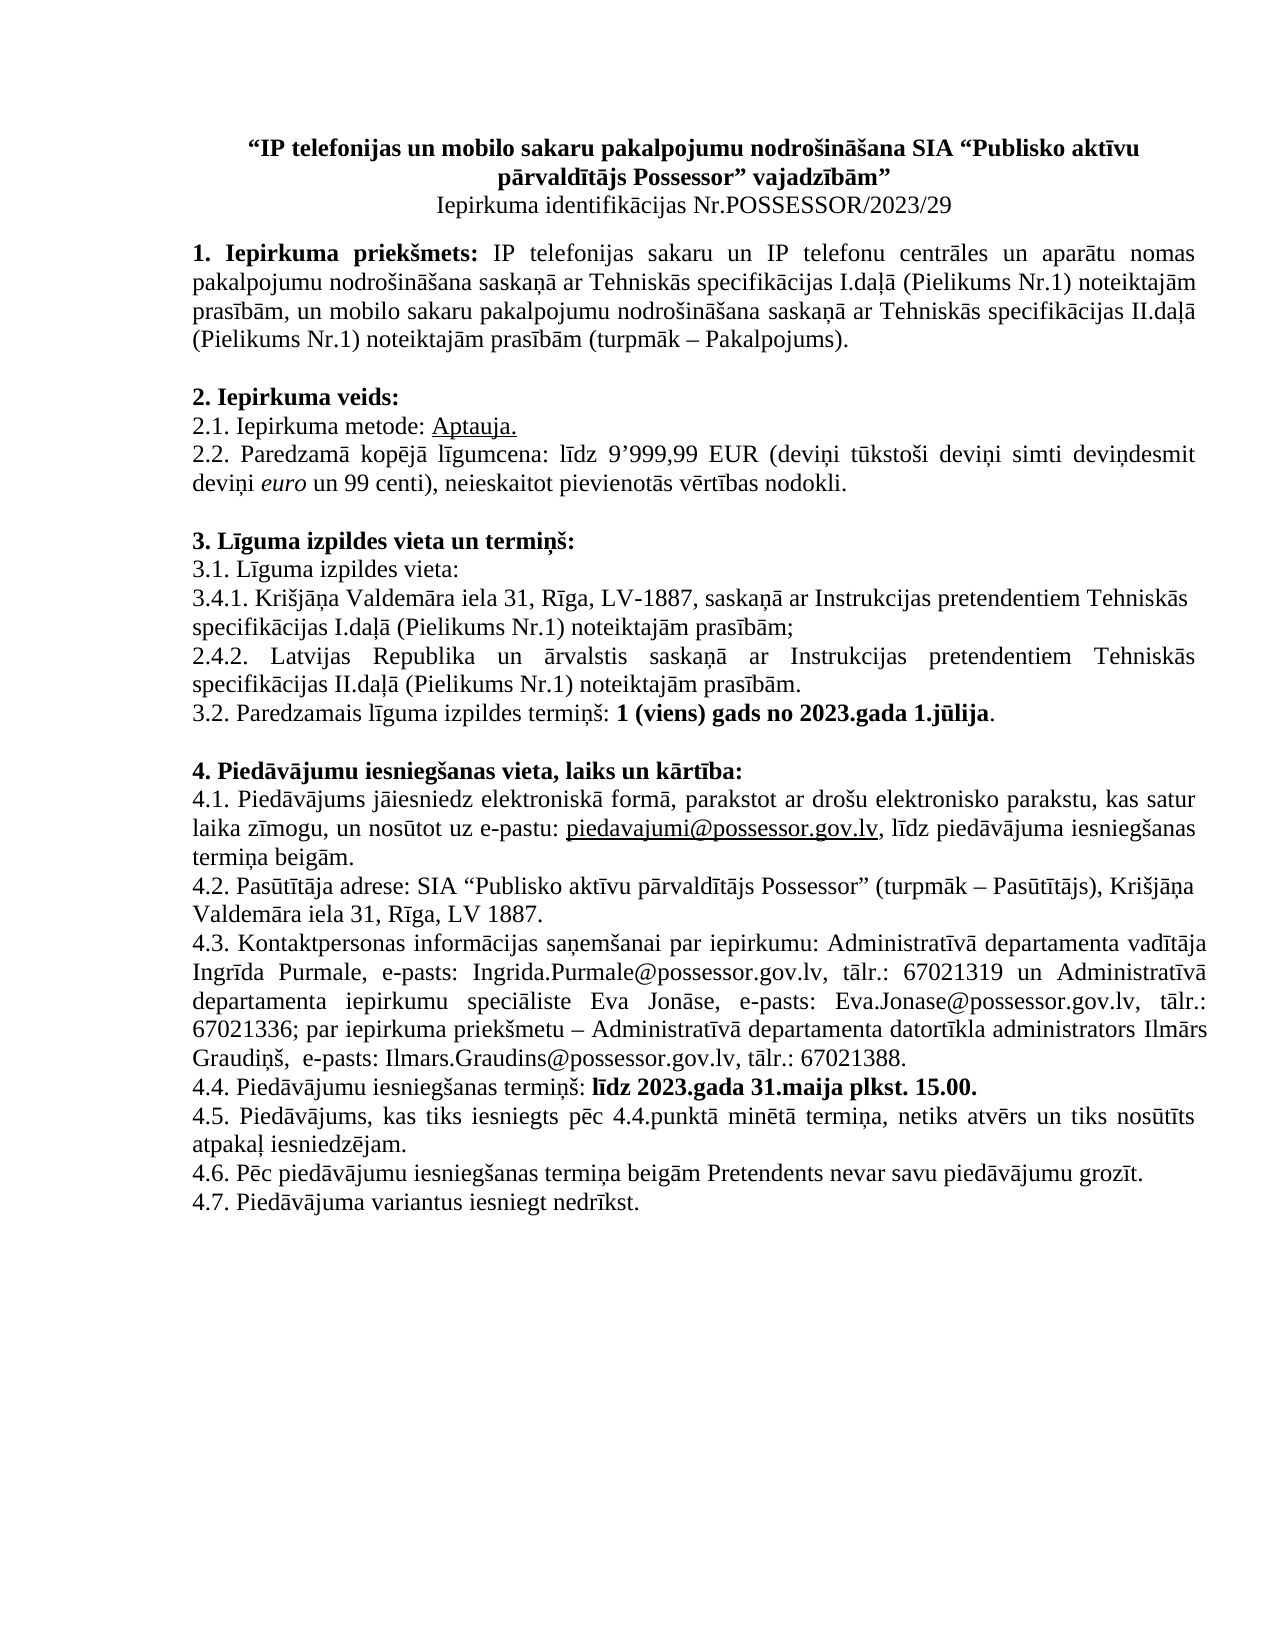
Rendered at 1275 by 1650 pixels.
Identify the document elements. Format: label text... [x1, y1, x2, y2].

text 1. Iepirkuma priekšmets: IP telefonijas sakaru un IP telefonu centrāles un aparātu nomas pakalpojumu nodrošināšana saskaņā ar Tehniskās specifikācijas I.daļā (Pielikums Nr.1) noteiktajām prasībām, un mobilo sakaru pakalpojumu nodrošināšana saskaņā ar Tehniskās specifikācijas II.daļā (Pielikums Nr.1) noteiktajām prasībām (turpmāk – Pakalpojums). [192, 238, 1196, 353]
text 4.4. Piedāvājumu iesniegšanas termiņš: līdz 2023.gada 31.maija plkst. 15.00. [192, 1072, 1207, 1101]
text 3. Līguma izpildes vieta un termiņš: [192, 526, 1196, 554]
subtitle 4.1. Piedāvājums jāiesniedz elektroniskā formā, parakstot ar drošu elektronisko parakstu, kas satur laika zīmogu, un nosūtot uz e-pastu: piedavajumi@possessor.gov.lv, līdz piedāvājuma iesniegšanas termiņa beigām. [192, 784, 1196, 871]
text 3.4.1. Krišjāņa Valdemāra iela 31, Rīga, LV-1887, saskaņā ar Instrukcijas pretendentiem Tehniskās specifikācijas I.daļā (Pielikums Nr.1) noteiktajām prasībām; [192, 583, 1196, 641]
text “IP telefonijas un mobilo sakaru pakalpojumu nodrošināšana SIA “Publisko aktīvu pārvaldītājs Possessor” vajadzībām” [192, 133, 1196, 190]
text 2.4.2. Latvijas Republika un ārvalstis saskaņā ar Instrukcijas pretendentiem Tehniskās specifikācijas II.daļā (Pielikums Nr.1) noteiktajām prasībām. [192, 641, 1196, 698]
text 4.6. Pēc piedāvājumu iesniegšanas termiņa beigām Pretendents nevar savu piedāvājumu grozīt. [192, 1158, 1196, 1187]
text Iepirkuma identifikācijas Nr.POSSESSOR/2023/29 [181, 190, 1196, 219]
text 2. Iepirkuma veids: [192, 382, 1196, 411]
text 4.3. Kontaktpersonas informācijas saņemšanai par iepirkumu: Administratīvā departamenta vadītāja Ingrīda Purmale, e-pasts: Ingrida.Purmale@possessor.gov.lv, tālr.: 67021319 un Administratīvā departamenta iepirkumu speciāliste Eva Jonāse, e-pasts: Eva.Jonase@possessor.gov.lv, tālr.: 67021336; par iepirkuma priekšmetu – Administratīvā departamenta datortīkla administrators Ilmārs Graudiņš, e-pasts: Ilmars.Graudins@possessor.gov.lv, tālr.: 67021388. [192, 928, 1207, 1072]
subtitle 4.2. Pasūtītāja adrese: SIA “Publisko aktīvu pārvaldītājs Possessor” (turpmāk – Pasūtītājs), Krišjāņa Valdemāra iela 31, Rīga, LV 1887. [192, 871, 1196, 928]
text 2.2. Paredzamā kopējā līgumcena: līdz 9’999,99 EUR (deviņi tūkstoši deviņi simti deviņdesmit deviņi euro un 99 centi), neieskaitot pievienotās vērtības nodokli. [192, 439, 1196, 497]
text 3.2. Paredzamais līguma izpildes termiņš: 1 (viens) gads no 2023.gada 1.jūlija. [192, 698, 1206, 727]
text 4.5. Piedāvājums, kas tiks iesniegts pēc 4.4.punktā minētā termiņa, netiks atvērs un tiks nosūtīts atpakaļ iesniedzējam. [192, 1101, 1196, 1158]
text 4. Piedāvājumu iesniegšanas vieta, laiks un kārtība: [192, 756, 1196, 784]
text 2.1. Iepirkuma metode: Aptauja. [192, 411, 1196, 439]
text 3.1. Līguma izpildes vieta: [192, 554, 1196, 583]
text 4.7. Piedāvājuma variantus iesniegt nedrīkst. [192, 1187, 1196, 1216]
